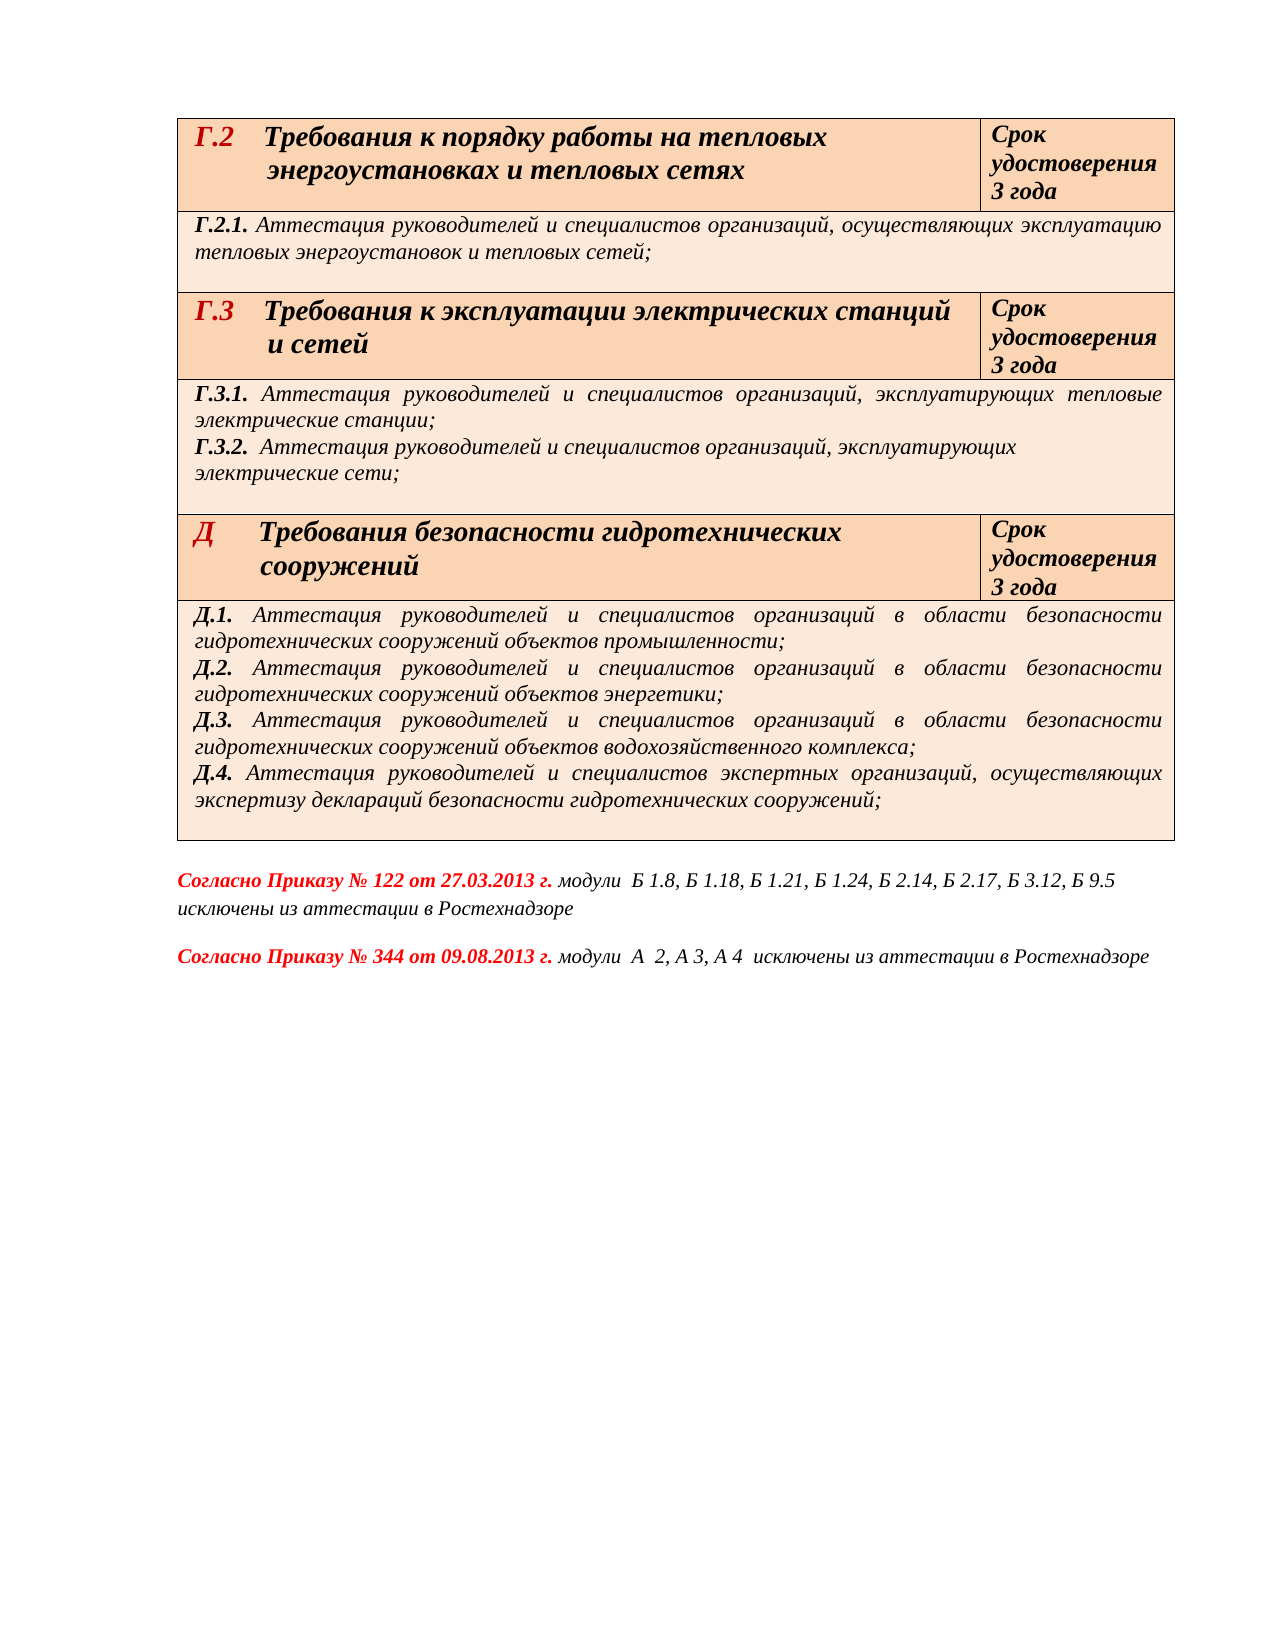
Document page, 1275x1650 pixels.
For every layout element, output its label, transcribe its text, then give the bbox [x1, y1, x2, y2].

table_cell Г.3.1. Аттестация руководителей и специалистов организаций, эксплуатирующих тепловые электрические станции; Г.3.2. Аттестация руководителей и специалистов организаций, эксплуатирующих электрические сети; [178, 380, 1174, 513]
table_cell Г.2.1. Аттестация руководителей и специалистов организаций, осуществляющих эксплуатацию тепловых энергоустановок и тепловых сетей; [178, 212, 1174, 292]
table_cell Д.1. Аттестация руководителей и специалистов организаций в области безопасности гидротехнических сооружений объектов промышленности; Д.2. Аттестация руководителей и специалистов организаций в области безопасности гидротехнических сооружений объектов энергетики; Д.3. Аттестация руководителей и специалистов организаций в области безопасности гидротехнических сооружений объектов водохозяйственного комплекса; Д.4. Аттестация руководителей и специалистов экспертных организаций, осуществляющих экспертизу деклараций безопасности гидротехнических сооружений; [178, 601, 1174, 840]
table_cell Г.3 Требования к эксплуатации электрических станций и сетей [178, 293, 980, 379]
table_cell Срок удостоверения 3 года [981, 293, 1174, 379]
table_cell Г.2 Требования к порядку работы на тепловых энергоустановках и тепловых сетях [178, 119, 980, 211]
text Согласно Приказу № 344 от 09.08.2013 г. модули А 2, А 3, А 4 исключены из аттестации в Ростехнадзоре [177, 944, 1186, 968]
table_cell Срок удостоверения 3 года [981, 119, 1174, 211]
table_cell Д Требования безопасности гидротехнических сооружений [178, 515, 980, 600]
text Согласно Приказу № 122 от 27.03.2013 г. модули Б 1.8, Б 1.18, Б 1.21, Б 1.24, Б 2.14, Б 2.17, Б 3.12, Б 9.5 исключены из аттестации в Ростехнадзоре [177, 868, 1186, 920]
table_cell Срок удостоверения 3 года [981, 515, 1174, 600]
